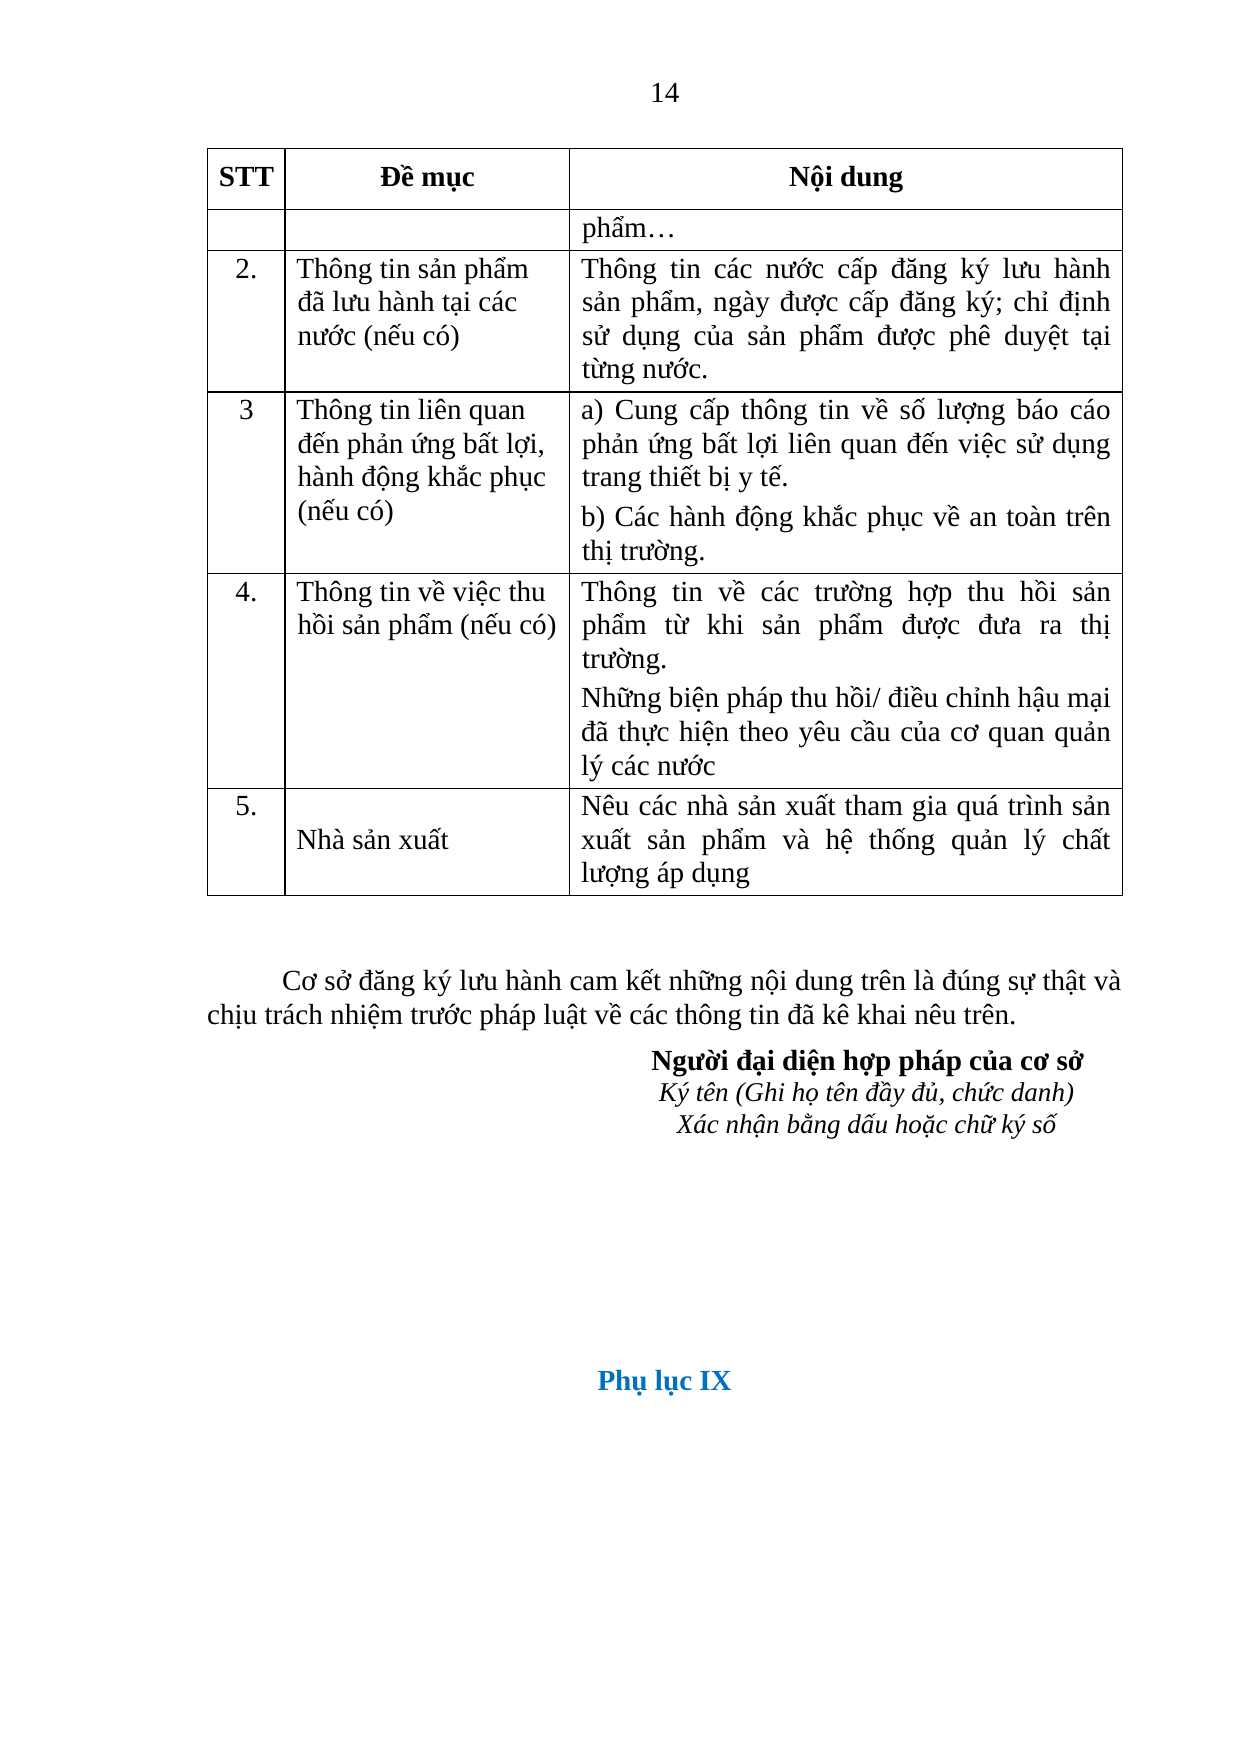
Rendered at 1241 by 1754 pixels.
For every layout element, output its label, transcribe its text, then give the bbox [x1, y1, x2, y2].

text Phụ lục IX [207, 1363, 1122, 1396]
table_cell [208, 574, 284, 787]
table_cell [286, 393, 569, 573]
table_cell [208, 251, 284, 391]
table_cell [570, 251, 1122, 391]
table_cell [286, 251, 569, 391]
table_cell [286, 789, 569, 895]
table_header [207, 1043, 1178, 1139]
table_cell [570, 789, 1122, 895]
text Cơ sở đăng ký lưu hành cam kết những nội dung trên là đúng sự thật và chịu trách nhiệm trước pháp luật về các thông tin đã kê khai nêu trên. [207, 963, 1122, 1031]
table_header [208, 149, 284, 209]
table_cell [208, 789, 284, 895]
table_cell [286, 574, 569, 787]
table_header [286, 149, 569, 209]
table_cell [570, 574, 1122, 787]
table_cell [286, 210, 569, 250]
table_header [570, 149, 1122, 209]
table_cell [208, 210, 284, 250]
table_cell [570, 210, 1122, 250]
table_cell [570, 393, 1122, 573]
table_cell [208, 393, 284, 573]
